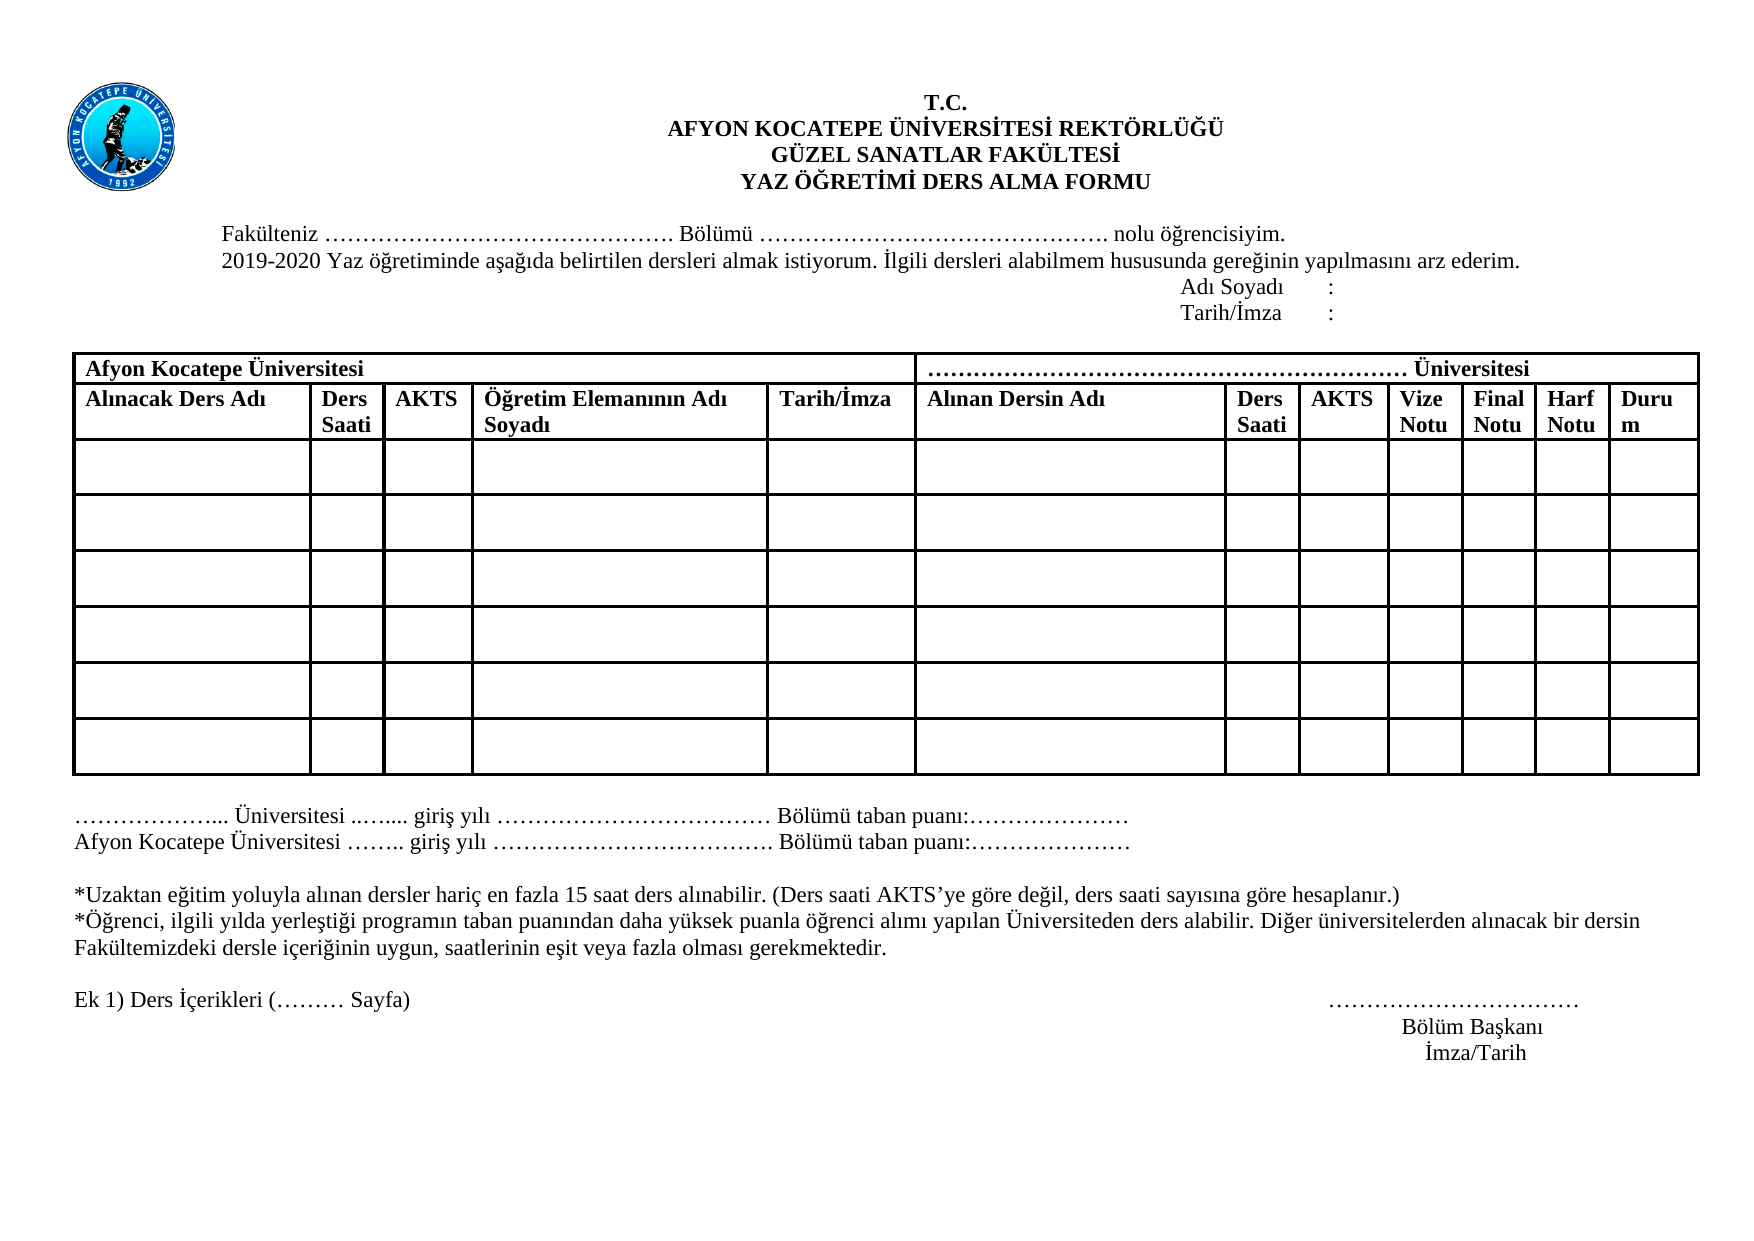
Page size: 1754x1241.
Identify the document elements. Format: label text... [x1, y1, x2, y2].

text Bölüm Başkanı [1328, 1013, 1698, 1039]
table_cell [1227, 664, 1298, 717]
table_cell [76, 664, 309, 717]
table_cell [312, 608, 382, 661]
table_cell [1537, 441, 1608, 493]
table_cell [1464, 608, 1534, 661]
table_header Afyon Kocatepe Üniversitesi [76, 355, 914, 382]
table_cell [1611, 664, 1697, 717]
table_cell [474, 552, 766, 605]
text Fakülteniz ………………………………………. Bölümü ………………………………………. nolu öğrencisiyim. [148, 220, 1698, 247]
table_cell [1464, 496, 1534, 549]
table_cell [386, 664, 471, 717]
table_cell [1390, 720, 1461, 772]
table_cell [1301, 720, 1387, 772]
table_cell [76, 552, 309, 605]
text 2019-2020 Yaz öğretiminde aşağıda belirtilen dersleri almak istiyorum. İlgili dersleri alabilmem hususunda gereğinin yapılmasını arz ederim. [148, 247, 1698, 273]
text YAZ ÖĞRETİMİ DERS ALMA FORMU [74, 168, 1698, 194]
table_cell [312, 496, 382, 549]
text İmza/Tarih [221, 1039, 1698, 1092]
table_cell [1611, 552, 1697, 605]
table_cell [1227, 720, 1298, 772]
table_cell [386, 720, 471, 772]
table_cell [1537, 664, 1608, 717]
table_cell Final Notu [1464, 385, 1534, 437]
table_cell [1464, 552, 1534, 605]
text Tarih/İmza : [74, 299, 1698, 326]
table_cell Harf Notu [1537, 385, 1608, 437]
text T.C. [175, 89, 1698, 115]
table_header ……………………………………………………… Üniversitesi [917, 355, 1697, 382]
table_cell [312, 664, 382, 717]
table_cell Öğretim Elemanının Adı Soyadı [474, 385, 766, 437]
table_cell [769, 664, 914, 717]
table_cell [386, 608, 471, 661]
table_cell [917, 441, 1224, 493]
table_cell [1227, 441, 1298, 493]
table_cell Durum [1611, 385, 1697, 437]
table_cell [1390, 664, 1461, 717]
table_cell [917, 664, 1224, 717]
table_cell [1227, 552, 1298, 605]
table_cell [1611, 496, 1697, 549]
table_cell [312, 441, 382, 493]
table_cell [1537, 552, 1608, 605]
table_cell [769, 552, 914, 605]
table_cell [1301, 552, 1387, 605]
text *Uzaktan eğitim yoluyla alınan dersler hariç en fazla 15 saat ders alınabilir. (Ders saati AKTS’ye göre değil, ders saati sayısına göre hesaplanır.) [74, 881, 1698, 907]
table_cell [1301, 441, 1387, 493]
table_cell AKTS [386, 385, 471, 437]
table_cell [474, 664, 766, 717]
table_cell [76, 720, 309, 772]
table_cell AKTS [1301, 385, 1387, 437]
table_cell [769, 608, 914, 661]
text Ek 1) Ders İçerikleri (……… Sayfa) …………………………… [74, 986, 1698, 1013]
table_cell Alınacak Ders Adı [76, 385, 309, 437]
table_cell [769, 720, 914, 772]
table_cell [76, 608, 309, 661]
table_cell [1464, 664, 1534, 717]
table_cell Ders Saati [312, 385, 382, 437]
text GÜZEL SANATLAR FAKÜLTESİ [175, 141, 1698, 168]
table_cell [769, 441, 914, 493]
table_cell [1611, 608, 1697, 661]
table_cell [1390, 496, 1461, 549]
table_cell [474, 720, 766, 772]
text *Öğrenci, ilgili yılda yerleştiği programın taban puanından daha yüksek puanla öğrenci alımı yapılan Üniversiteden ders alabilir. Diğer üniversitelerden alınacak bir dersin [74, 907, 1698, 934]
table_cell [1464, 441, 1534, 493]
table_cell [76, 496, 309, 549]
table_cell [1301, 608, 1387, 661]
table_cell [386, 496, 471, 549]
text AFYON KOCATEPE ÜNİVERSİTESİ REKTÖRLÜĞÜ [175, 115, 1698, 141]
table_cell [769, 496, 914, 549]
text Fakültemizdeki dersle içeriğinin uygun, saatlerinin eşit veya fazla olması gerekmektedir. [74, 934, 1698, 960]
table_cell [312, 552, 382, 605]
table_cell [1390, 552, 1461, 605]
table_cell [1537, 496, 1608, 549]
picture [65, 80, 175, 190]
text ………………... Üniversitesi ..….... giriş yılı ……………………………… Bölümü taban puanı:………………… [74, 802, 1698, 828]
table_cell Alınan Dersin Adı [917, 385, 1224, 437]
table_cell [1537, 720, 1608, 772]
table_cell [474, 496, 766, 549]
table_cell [1611, 720, 1697, 772]
table_cell [917, 608, 1224, 661]
table_cell [917, 496, 1224, 549]
table_cell Ders Saati [1227, 385, 1298, 437]
table_cell [312, 720, 382, 772]
table_cell [386, 441, 471, 493]
table_cell [1301, 664, 1387, 717]
table_cell [474, 608, 766, 661]
table_cell [76, 441, 309, 493]
table_cell [1227, 496, 1298, 549]
table_cell [386, 552, 471, 605]
table_cell [1390, 441, 1461, 493]
table_cell [1390, 608, 1461, 661]
table_cell [1227, 608, 1298, 661]
table_cell [1611, 441, 1697, 493]
table_cell [917, 552, 1224, 605]
table_cell Vize Notu [1390, 385, 1461, 437]
text Adı Soyadı : [74, 273, 1698, 299]
table_cell [1301, 496, 1387, 549]
table_cell [474, 441, 766, 493]
text Afyon Kocatepe Üniversitesi …….. giriş yılı ………………………………. Bölümü taban puanı:………………… [74, 828, 1698, 855]
table_cell [1464, 720, 1534, 772]
table_cell Tarih/İmza [769, 385, 914, 437]
table_cell [1537, 608, 1608, 661]
table_cell [917, 720, 1224, 772]
